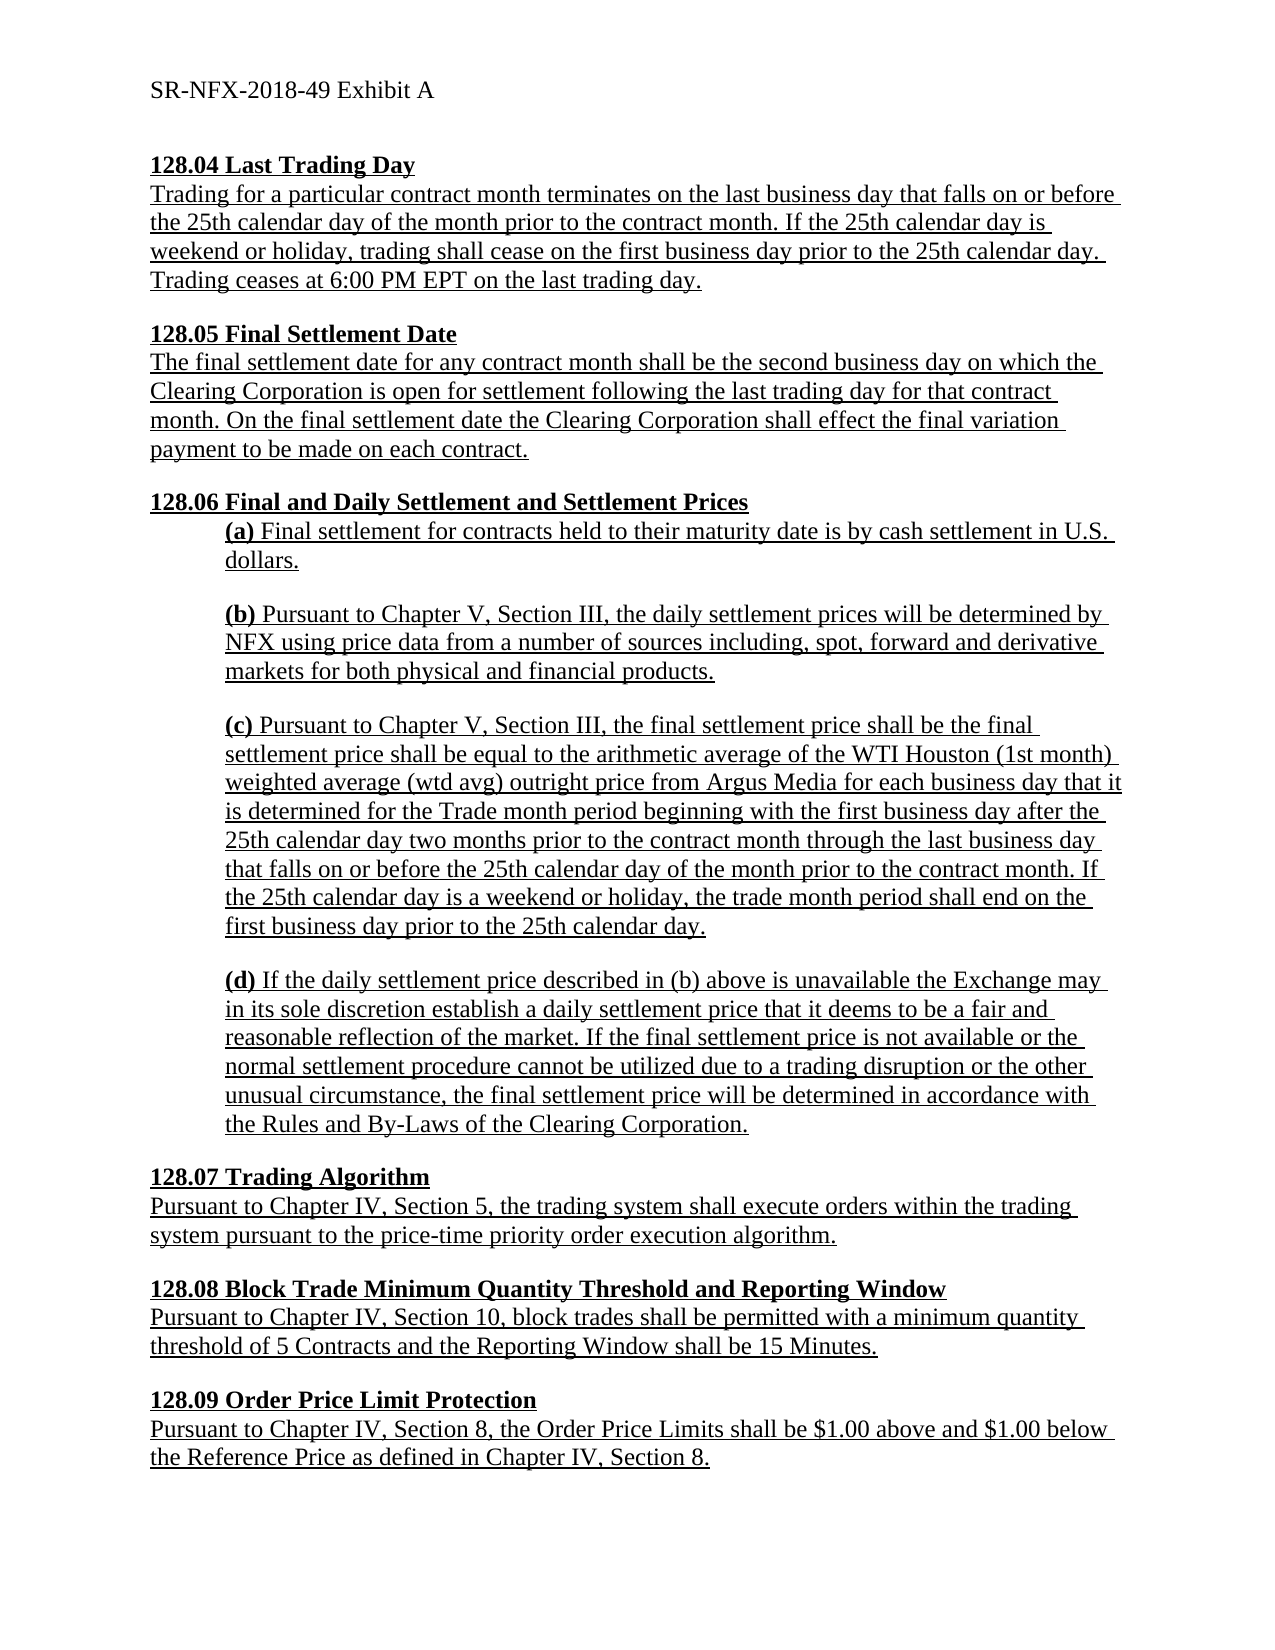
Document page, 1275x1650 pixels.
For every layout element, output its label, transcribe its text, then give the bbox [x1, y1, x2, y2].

text 128.09 Order Price Limit Protection [150, 1385, 1125, 1414]
text (d) If the daily settlement price described in (b) above is unavailable the Exchange may in its sole discretion establish a daily settlement price that it deems to be a fair and reasonable reflection of the market. If the final settlement price is not available or the normal settlement procedure cannot be utilized due to a trading disruption or the other unusual circumstance, the final settlement price will be determined in accordance with the Rules and By-Laws of the Clearing Corporation. [225, 965, 1125, 1137]
text Pursuant to Chapter IV, Section 5, the trading system shall execute orders within the trading system pursuant to the price-time priority order execution algorithm. [150, 1191, 1125, 1249]
text 128.08 Block Trade Minimum Quantity Threshold and Reporting Window [150, 1274, 1125, 1302]
text (c) Pursuant to Chapter V, Section III, the final settlement price shall be the final settlement price shall be equal to the arithmetic average of the WTI Houston (1st month) weighted average (wtd avg) outright price from Argus Media for each business day that it is determined for the Trade month period beginning with the first business day after the 25th calendar day two months prior to the contract month through the last business day that falls on or before the 25th calendar day of the month prior to the contract month. If the 25th calendar day is a weekend or holiday, the trade month period shall end on the first business day prior to the 25th calendar day. [225, 710, 1125, 940]
text 128.05 Final Settlement Date [150, 319, 1125, 347]
text (a) Final settlement for contracts held to their maturity date is by cash settlement in U.S. dollars. [225, 516, 1125, 574]
text Trading for a particular contract month terminates on the last business day that falls on or before the 25th calendar day of the month prior to the contract month. If the 25th calendar day is weekend or holiday, trading shall cease on the first business day prior to the 25th calendar day. Trading ceases at 6:00 PM EPT on the last trading day. [150, 179, 1125, 294]
text Pursuant to Chapter IV, Section 10, block trades shall be permitted with a minimum quantity threshold of 5 Contracts and the Reporting Window shall be 15 Minutes. [150, 1302, 1125, 1360]
text (b) Pursuant to Chapter V, Section III, the daily settlement prices will be determined by NFX using price data from a number of sources including, spot, forward and derivative markets for both physical and financial products. [225, 599, 1125, 685]
text Pursuant to Chapter IV, Section 8, the Order Price Limits shall be $1.00 above and $1.00 below the Reference Price as defined in Chapter IV, Section 8. [150, 1414, 1125, 1471]
text 128.04 Last Trading Day [150, 150, 1125, 179]
text 128.07 Trading Algorithm [150, 1162, 1125, 1191]
text 128.06 Final and Daily Settlement and Settlement Prices [150, 487, 1125, 516]
text The final settlement date for any contract month shall be the second business day on which the Clearing Corporation is open for settlement following the last trading day for that contract month. On the final settlement date the Clearing Corporation shall effect the final variation payment to be made on each contract. [150, 347, 1125, 462]
